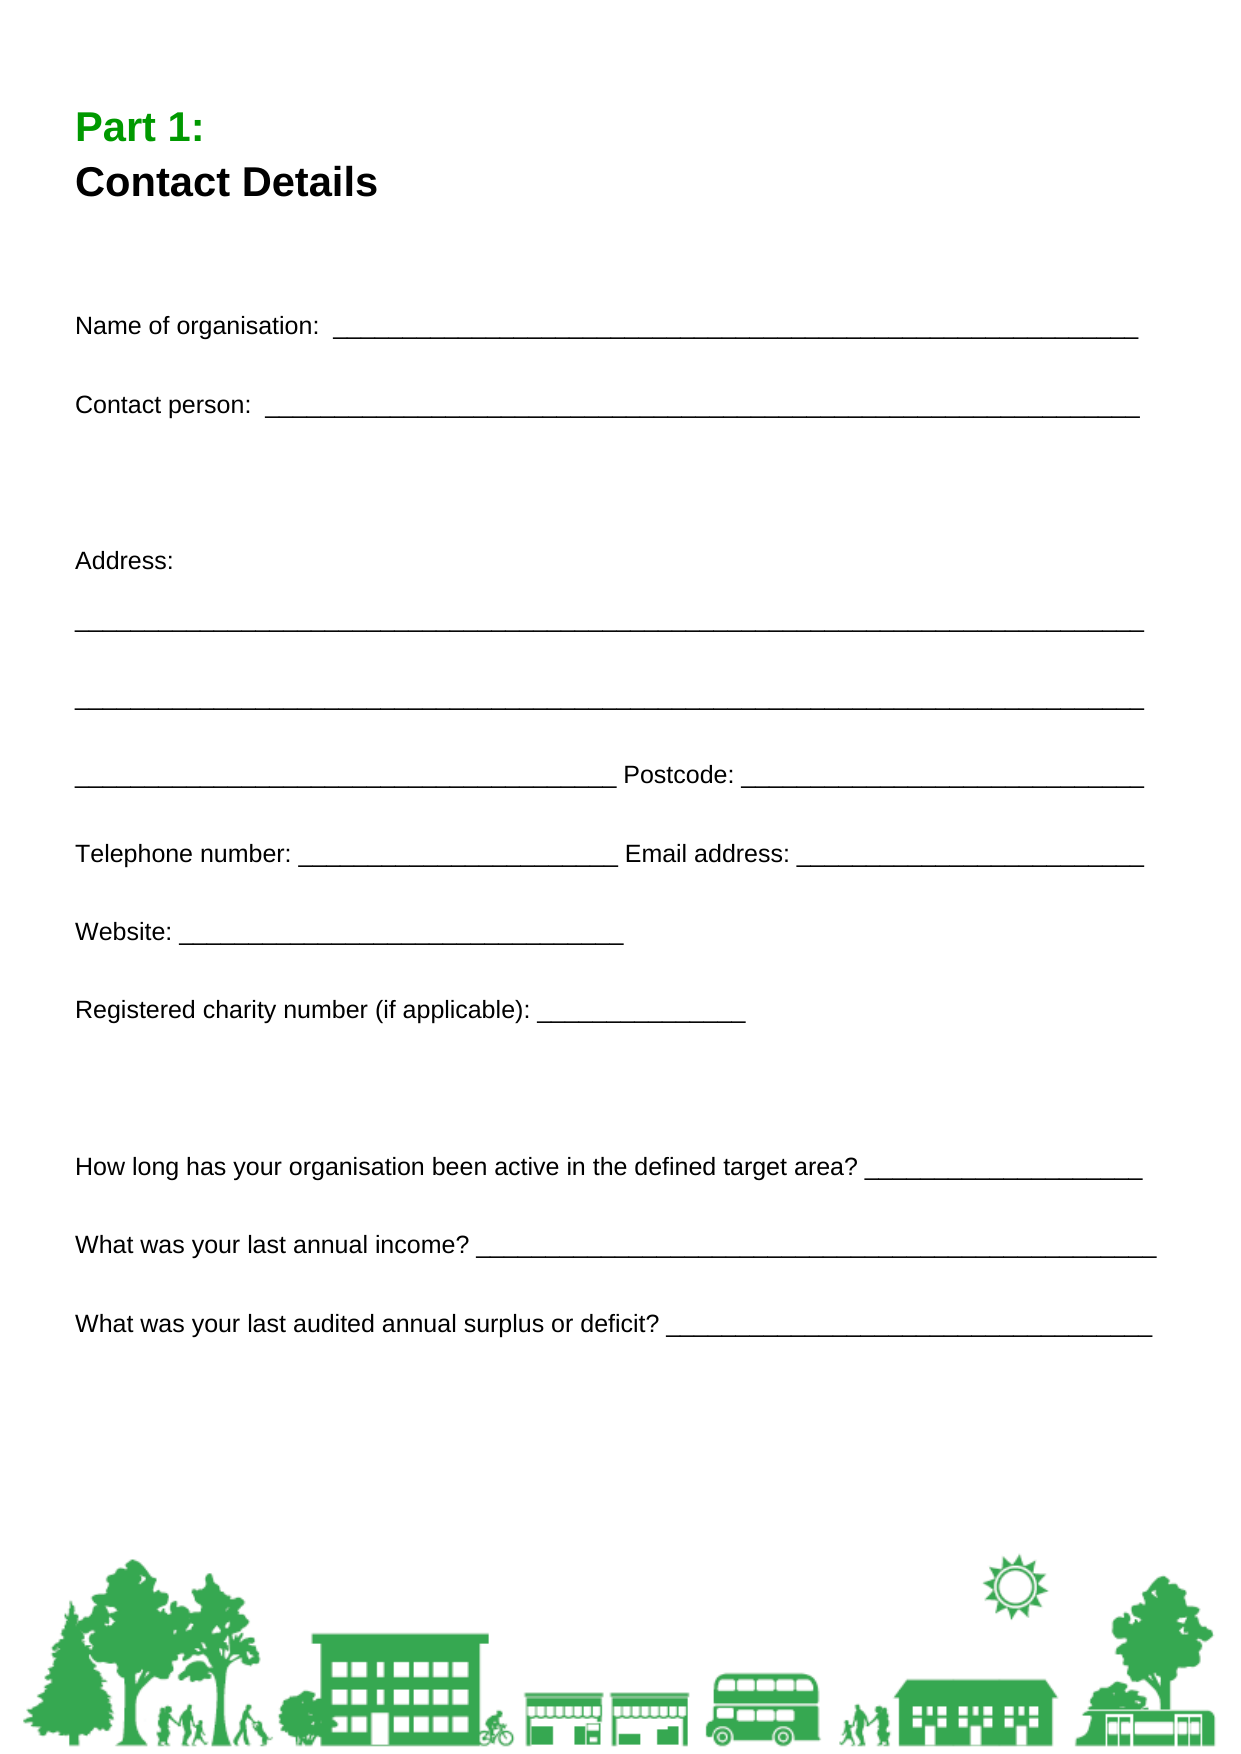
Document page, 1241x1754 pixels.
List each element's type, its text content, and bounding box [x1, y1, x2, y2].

text Contact person: _______________________________________________________________ [75, 389, 1165, 418]
text Part 1: [75, 102, 1165, 150]
text How long has your organisation been active in the defined target area? ____________________ [75, 1152, 1165, 1181]
text What was your last audited annual surplus or deficit? ___________________________________ [75, 1309, 1165, 1337]
text Address: _____________________________________________________________________________ [75, 546, 1165, 632]
text _______________________________________ Postcode: _____________________________ [75, 760, 1165, 789]
text Website: ________________________________ [75, 917, 1165, 946]
picture [18, 1530, 1223, 1751]
text What was your last annual income? _________________________________________________ [75, 1230, 1165, 1259]
text Name of organisation: __________________________________________________________ [75, 311, 1165, 340]
text Telephone number: _______________________ Email address: _________________________ [75, 839, 1165, 867]
text _____________________________________________________________________________ [75, 682, 1165, 711]
text Registered charity number (if applicable): _______________ [75, 995, 1165, 1024]
text Contact Details [75, 157, 1165, 205]
